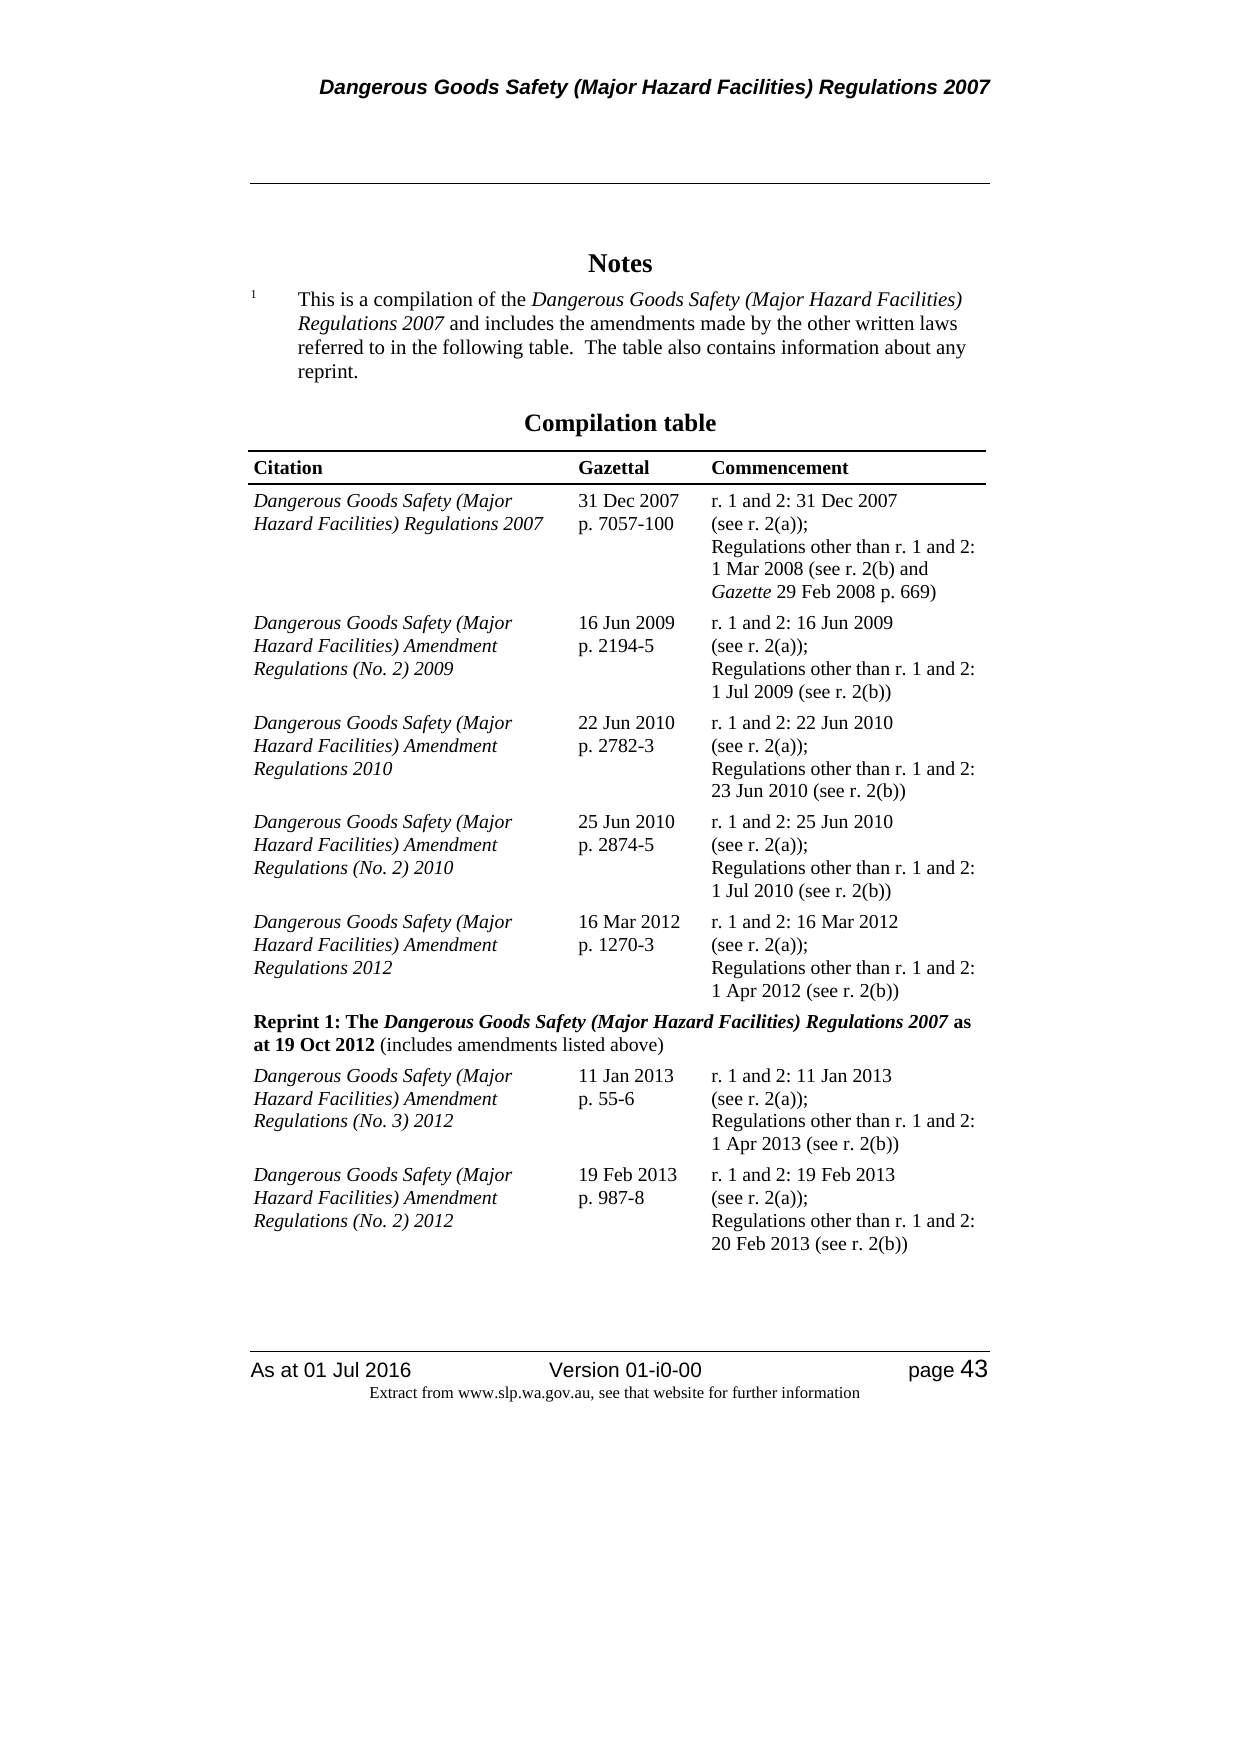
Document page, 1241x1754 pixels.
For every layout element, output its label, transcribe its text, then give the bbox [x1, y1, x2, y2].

table_cell Dangerous Goods Safety (Major Hazard Facilities) Regulations 2007 [248, 485, 572, 607]
table_cell Dangerous Goods Safety (Major Hazard Facilities) Amendment Regulations 2010 [248, 707, 572, 806]
table_cell Dangerous Goods Safety (Major Hazard Facilities) Amendment Regulations (No. 2) 2012 [248, 1159, 572, 1259]
text 1 This is a compilation of the Dangerous Goods Safety (Major Hazard Facilities) Regulations 2007 and includes the amendments made by the other written laws referred to in the following table. The table also contains information about any reprint. [250, 287, 990, 383]
subtitle Notes [250, 247, 990, 279]
table_cell Dangerous Goods Safety (Major Hazard Facilities) Amendment Regulations (No. 3) 2012 [248, 1060, 572, 1159]
table_cell 31 Dec 2007 p. 7057-100 [572, 485, 705, 607]
table_cell Dangerous Goods Safety (Major Hazard Facilities) Amendment Regulations (No. 2) 2010 [248, 806, 572, 906]
table_cell r. 1 and 2: 25 Jun 2010 (see r. 2(a)); Regulations other than r. 1 and 2: 1 Jul 2010 (see r. 2(b)) [705, 806, 986, 906]
table_header Commencement [705, 452, 986, 483]
table_cell r. 1 and 2: 16 Mar 2012 (see r. 2(a)); Regulations other than r. 1 and 2: 1 Apr 2012 (see r. 2(b)) [705, 906, 986, 1006]
table_cell r. 1 and 2: 22 Jun 2010 (see r. 2(a)); Regulations other than r. 1 and 2: 23 Jun 2010 (see r. 2(b)) [705, 707, 986, 806]
table_cell r. 1 and 2: 19 Feb 2013 (see r. 2(a)); Regulations other than r. 1 and 2: 20 Feb 2013 (see r. 2(b)) [705, 1159, 986, 1259]
table_cell r. 1 and 2: 31 Dec 2007 (see r. 2(a)); Regulations other than r. 1 and 2: 1 Mar 2008 (see r. 2(b) and Gazette 29 Feb 2008 p. 669) [705, 485, 986, 607]
table_header Citation [248, 452, 572, 483]
table_cell 16 Jun 2009 p. 2194-5 [572, 607, 705, 707]
table_cell Dangerous Goods Safety (Major Hazard Facilities) Amendment Regulations 2012 [248, 906, 572, 1006]
table_cell 16 Mar 2012 p. 1270-3 [572, 906, 705, 1006]
table_cell r. 1 and 2: 16 Jun 2009 (see r. 2(a)); Regulations other than r. 1 and 2: 1 Jul 2009 (see r. 2(b)) [705, 607, 986, 707]
table_cell 22 Jun 2010 p. 2782-3 [572, 707, 705, 806]
table_cell Reprint 1: The Dangerous Goods Safety (Major Hazard Facilities) Regulations 2007 as at 19 Oct 2012 (includes amendments listed above) [248, 1006, 986, 1059]
table_cell 19 Feb 2013 p. 987-8 [572, 1159, 705, 1259]
subtitle Compilation table [250, 408, 990, 437]
table_cell r. 1 and 2: 11 Jan 2013 (see r. 2(a)); Regulations other than r. 1 and 2: 1 Apr 2013 (see r. 2(b)) [705, 1060, 986, 1159]
table_cell Dangerous Goods Safety (Major Hazard Facilities) Amendment Regulations (No. 2) 2009 [248, 607, 572, 707]
table_cell 25 Jun 2010 p. 2874-5 [572, 806, 705, 906]
table_cell 11 Jan 2013 p. 55-6 [572, 1060, 705, 1159]
table_header Gazettal [572, 452, 705, 483]
